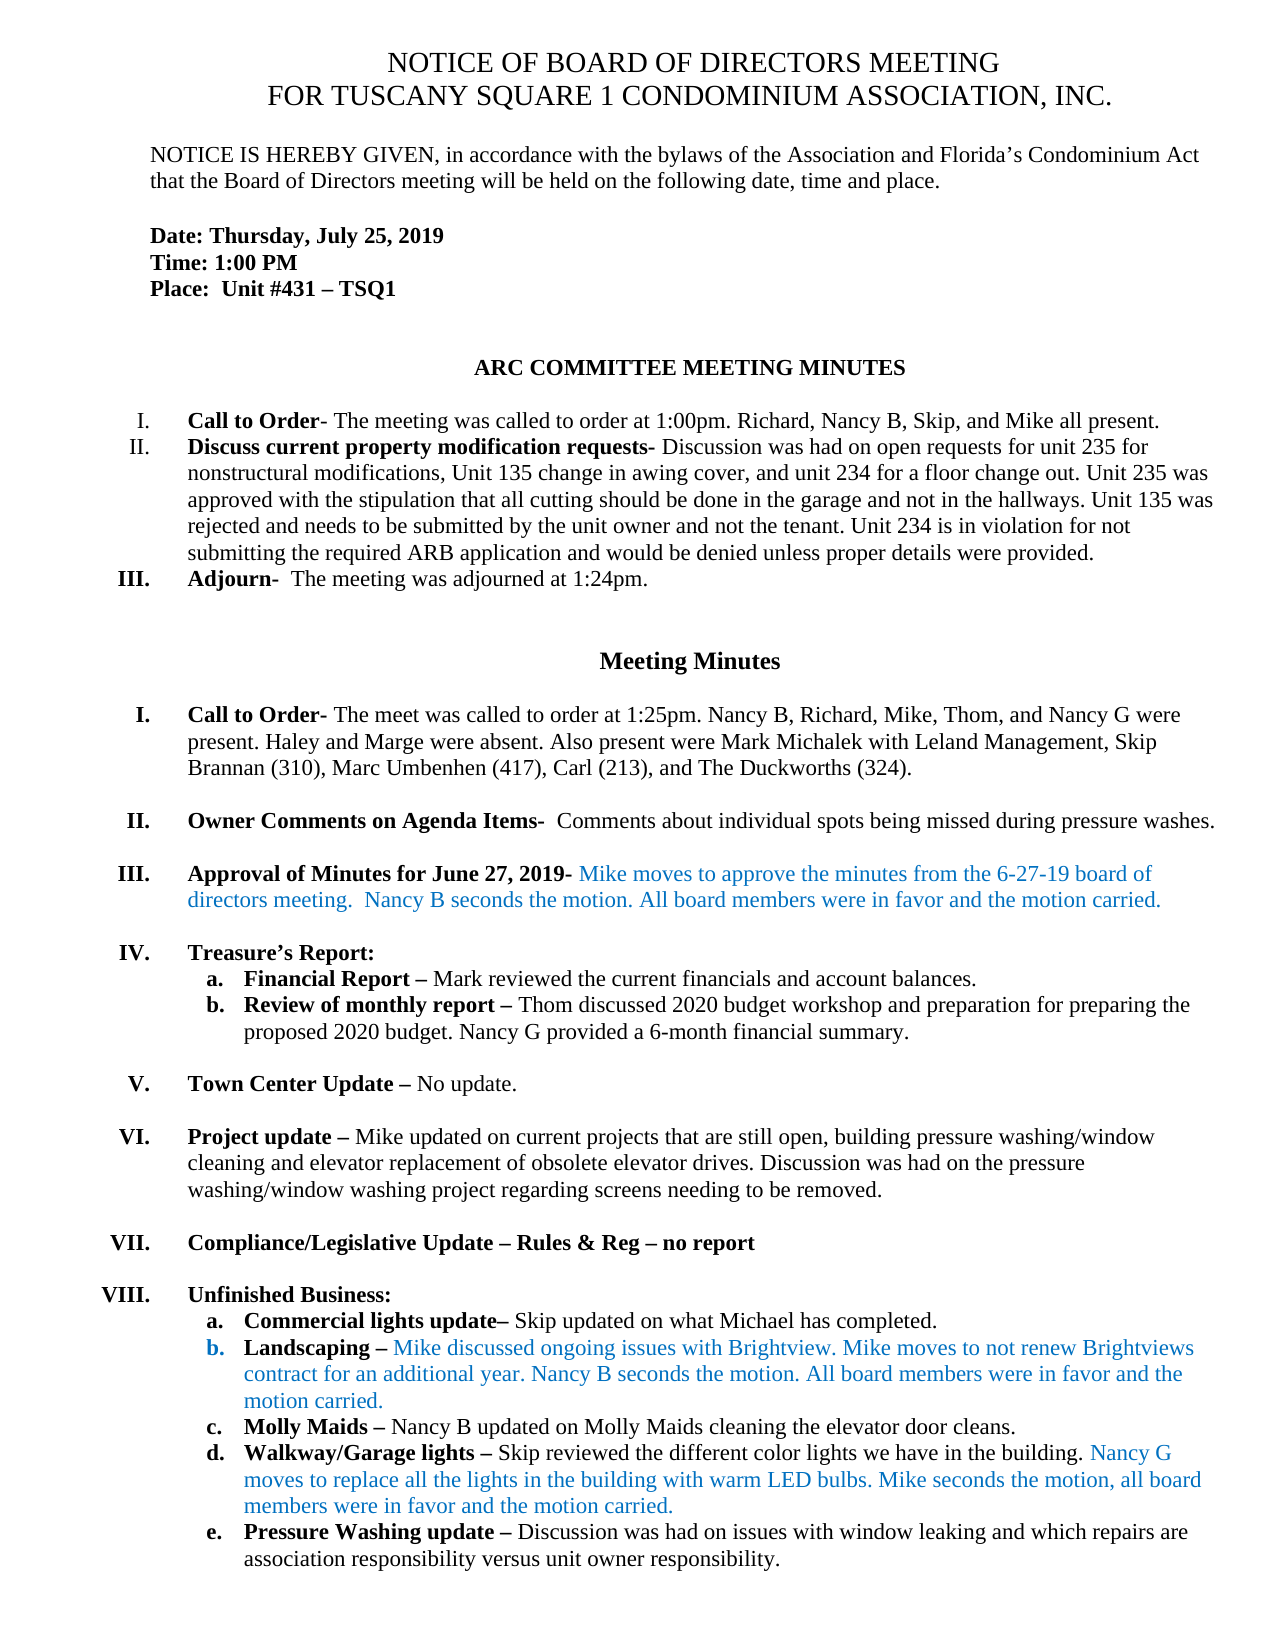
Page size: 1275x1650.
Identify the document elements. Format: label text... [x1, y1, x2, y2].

list Treasure’s Report: [150, 939, 1230, 965]
list Commercial lights update– Skip updated on what Michael has completed. [206, 1308, 1230, 1334]
list Call to Order- The meet was called to order at 1:25pm. Nancy B, Richard, Mike, Thom, and Nancy G were present. Haley and Marge were absent. Also present were Mark Michalek with Leland Management, Skip Brannan (310), Marc Umbenhen (417), Carl (213), and The Duckworths (324). [150, 701, 1230, 781]
list Compliance/Legislative Update – Rules & Reg – no report [150, 1228, 1230, 1255]
text Time: 1:00 PM [150, 249, 1230, 275]
list Owner Comments on Agenda Items- Comments about individual spots being missed during pressure washes. [150, 807, 1230, 833]
text ARC COMMITTEE MEETING MINUTES [150, 354, 1230, 380]
list Unfinished Business: [150, 1281, 1230, 1308]
text FOR TUSCANY SQUARE 1 CONDOMINIUM ASSOCIATION, INC. [150, 78, 1230, 112]
list Adjourn- The meeting was adjourned at 1:24pm. [150, 565, 1230, 591]
list Landscaping – Mike discussed ongoing issues with Brightview. Mike moves to not renew Brightviews contract for an additional year. Nancy B seconds the motion. All board members were in favor and the motion carried. [206, 1334, 1230, 1413]
list Molly Maids – Nancy B updated on Molly Maids cleaning the elevator door cleans. [206, 1413, 1230, 1439]
text NOTICE IS HEREBY GIVEN, in accordance with the bylaws of the Association and Florida’s Condominium Act that the Board of Directors meeting will be held on the following date, time and place. [150, 141, 1230, 193]
list Financial Report – Mark reviewed the current financials and account balances. [206, 965, 1230, 991]
list Walkway/Garage lights – Skip reviewed the different color lights we have in the building. Nancy G moves to replace all the lights in the building with warm LED bulbs. Mike seconds the motion, all board members were in favor and the motion carried. [206, 1439, 1230, 1518]
list Project update – Mike updated on current projects that are still open, building pressure washing/window cleaning and elevator replacement of obsolete elevator drives. Discussion was had on the pressure washing/window washing project regarding screens needing to be removed. [150, 1123, 1230, 1202]
list Pressure Washing update – Discussion was had on issues with window leaking and which repairs are association responsibility versus unit owner responsibility. [206, 1518, 1230, 1571]
list Town Center Update – No update. [150, 1070, 1230, 1097]
text NOTICE OF BOARD OF DIRECTORS MEETING [150, 45, 1230, 78]
list Call to Order- The meeting was called to order at 1:00pm. Richard, Nancy B, Skip, and Mike all present. [150, 407, 1230, 433]
text Meeting Minutes [150, 646, 1230, 675]
text Date: Thursday, July 25, 2019 [150, 222, 1230, 249]
list Approval of Minutes for June 27, 2019- Mike moves to approve the minutes from the 6-27-19 board of directors meeting. Nancy B seconds the motion. All board members were in favor and the motion carried. [150, 859, 1230, 912]
list Review of monthly report – Thom discussed 2020 budget workshop and preparation for preparing the proposed 2020 budget. Nancy G provided a 6-month financial summary. [206, 991, 1230, 1044]
list Discuss current property modification requests- Discussion was had on open requests for unit 235 for nonstructural modifications, Unit 135 change in awing cover, and unit 234 for a floor change out. Unit 235 was approved with the stipulation that all cutting should be done in the garage and not in the hallways. Unit 135 was rejected and needs to be submitted by the unit owner and not the tenant. Unit 234 is in violation for not submitting the required ARB application and would be denied unless proper details were provided. [150, 433, 1230, 565]
text Place: Unit #431 – TSQ1 [150, 275, 1230, 301]
